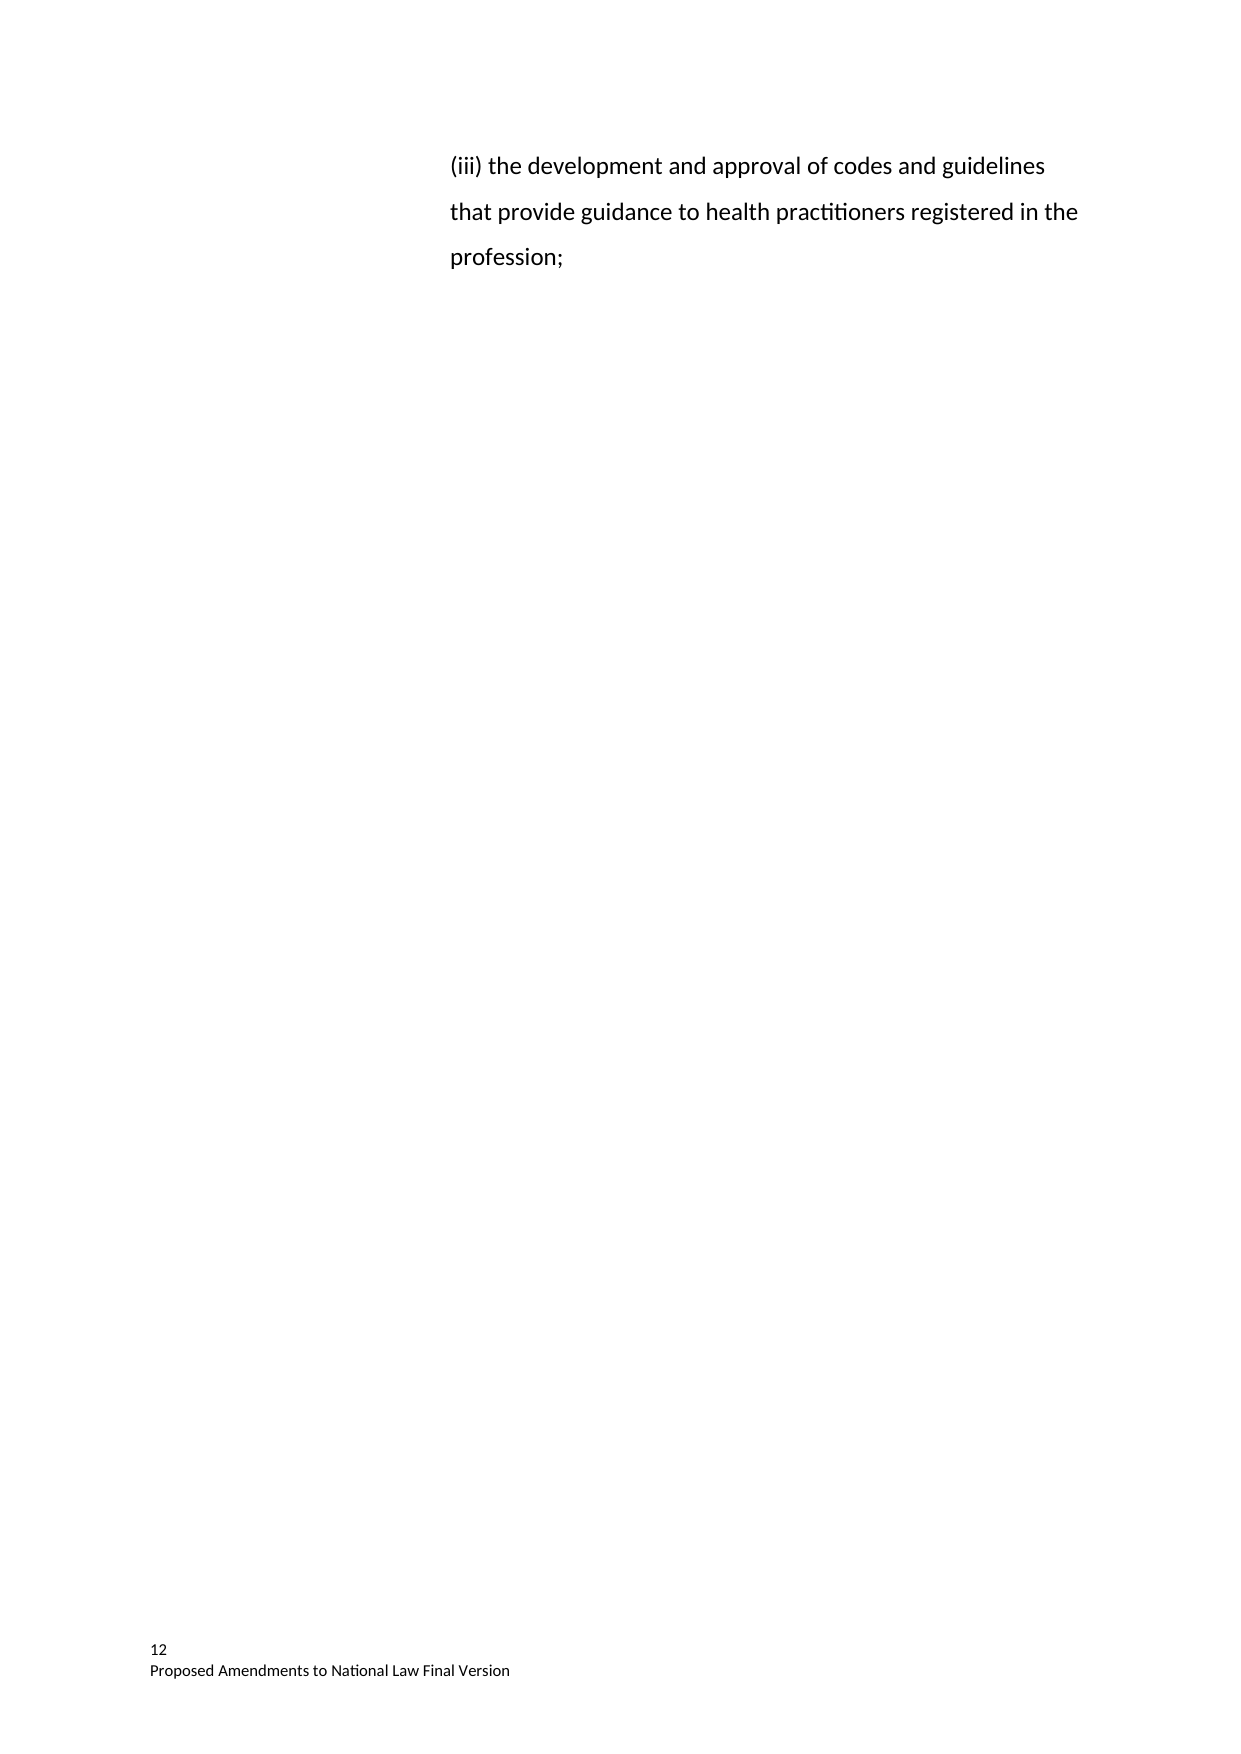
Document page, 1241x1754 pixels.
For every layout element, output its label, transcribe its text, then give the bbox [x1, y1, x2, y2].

text (iii) the development and approval of codes and guidelines that provide guidance to health practitioners registered in the profession; [450, 150, 1090, 272]
